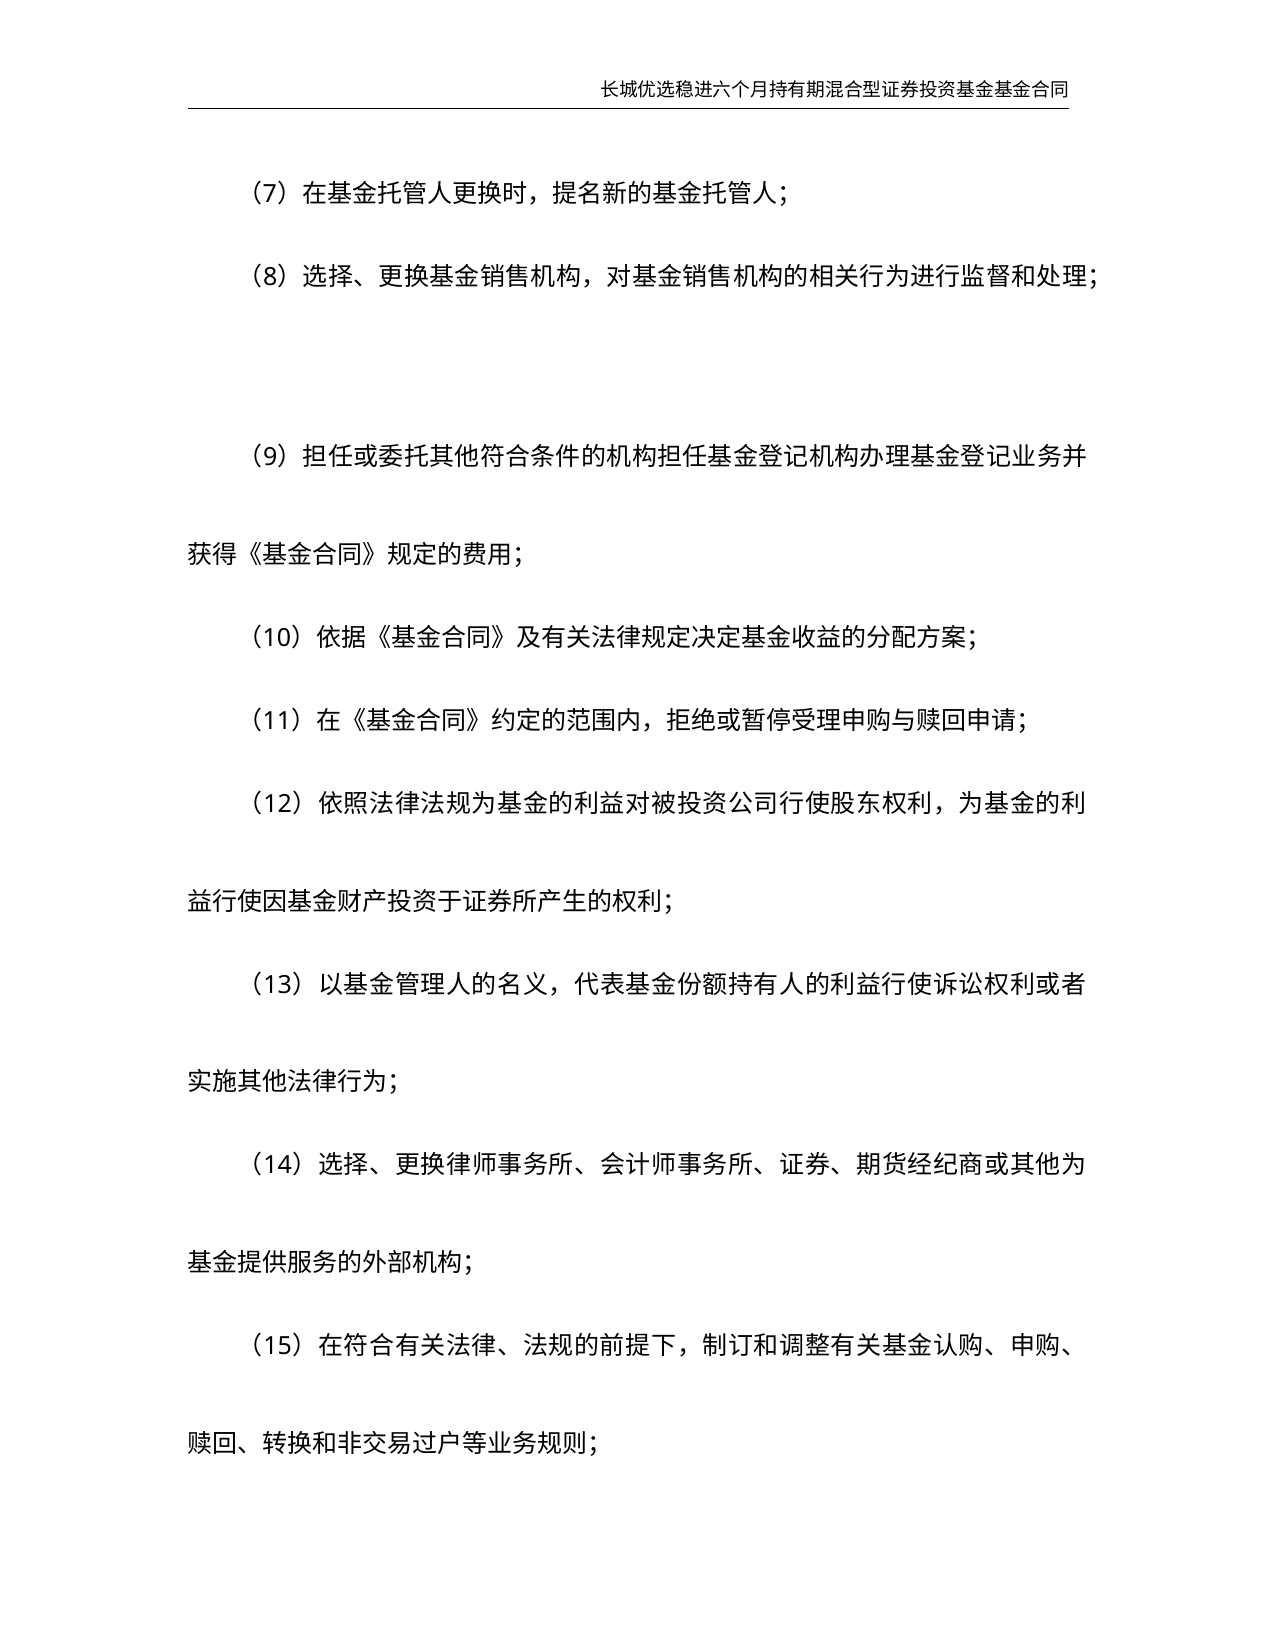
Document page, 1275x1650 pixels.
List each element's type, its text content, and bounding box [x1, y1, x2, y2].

text （12）依照法律法规为基金的利益对被投资公司行使股东权利，为基金的利益行使因基金财产投资于证券所产生的权利； [187, 769, 1087, 932]
text （11）在《基金合同》约定的范围内，拒绝或暂停受理申购与赎回申请； [187, 686, 1087, 751]
text （10）依据《基金合同》及有关法律规定决定基金收益的分配方案； [187, 603, 1087, 668]
text （9）担任或委托其他符合条件的机构担任基金登记机构办理基金登记业务并获得《基金合同》规定的费用； [187, 422, 1087, 585]
text （13）以基金管理人的名义，代表基金份额持有人的利益行使诉讼权利或者实施其他法律行为； [187, 950, 1087, 1112]
text （15）在符合有关法律、法规的前提下，制订和调整有关基金认购、申购、赎回、转换和非交易过户等业务规则； [187, 1311, 1087, 1474]
text （7）在基金托管人更换时，提名新的基金托管人； [187, 159, 1087, 224]
text （14）选择、更换律师事务所、会计师事务所、证券、期货经纪商或其他为基金提供服务的外部机构； [187, 1131, 1087, 1293]
text （8）选择、更换基金销售机构，对基金销售机构的相关行为进行监督和处理； [187, 242, 1087, 404]
